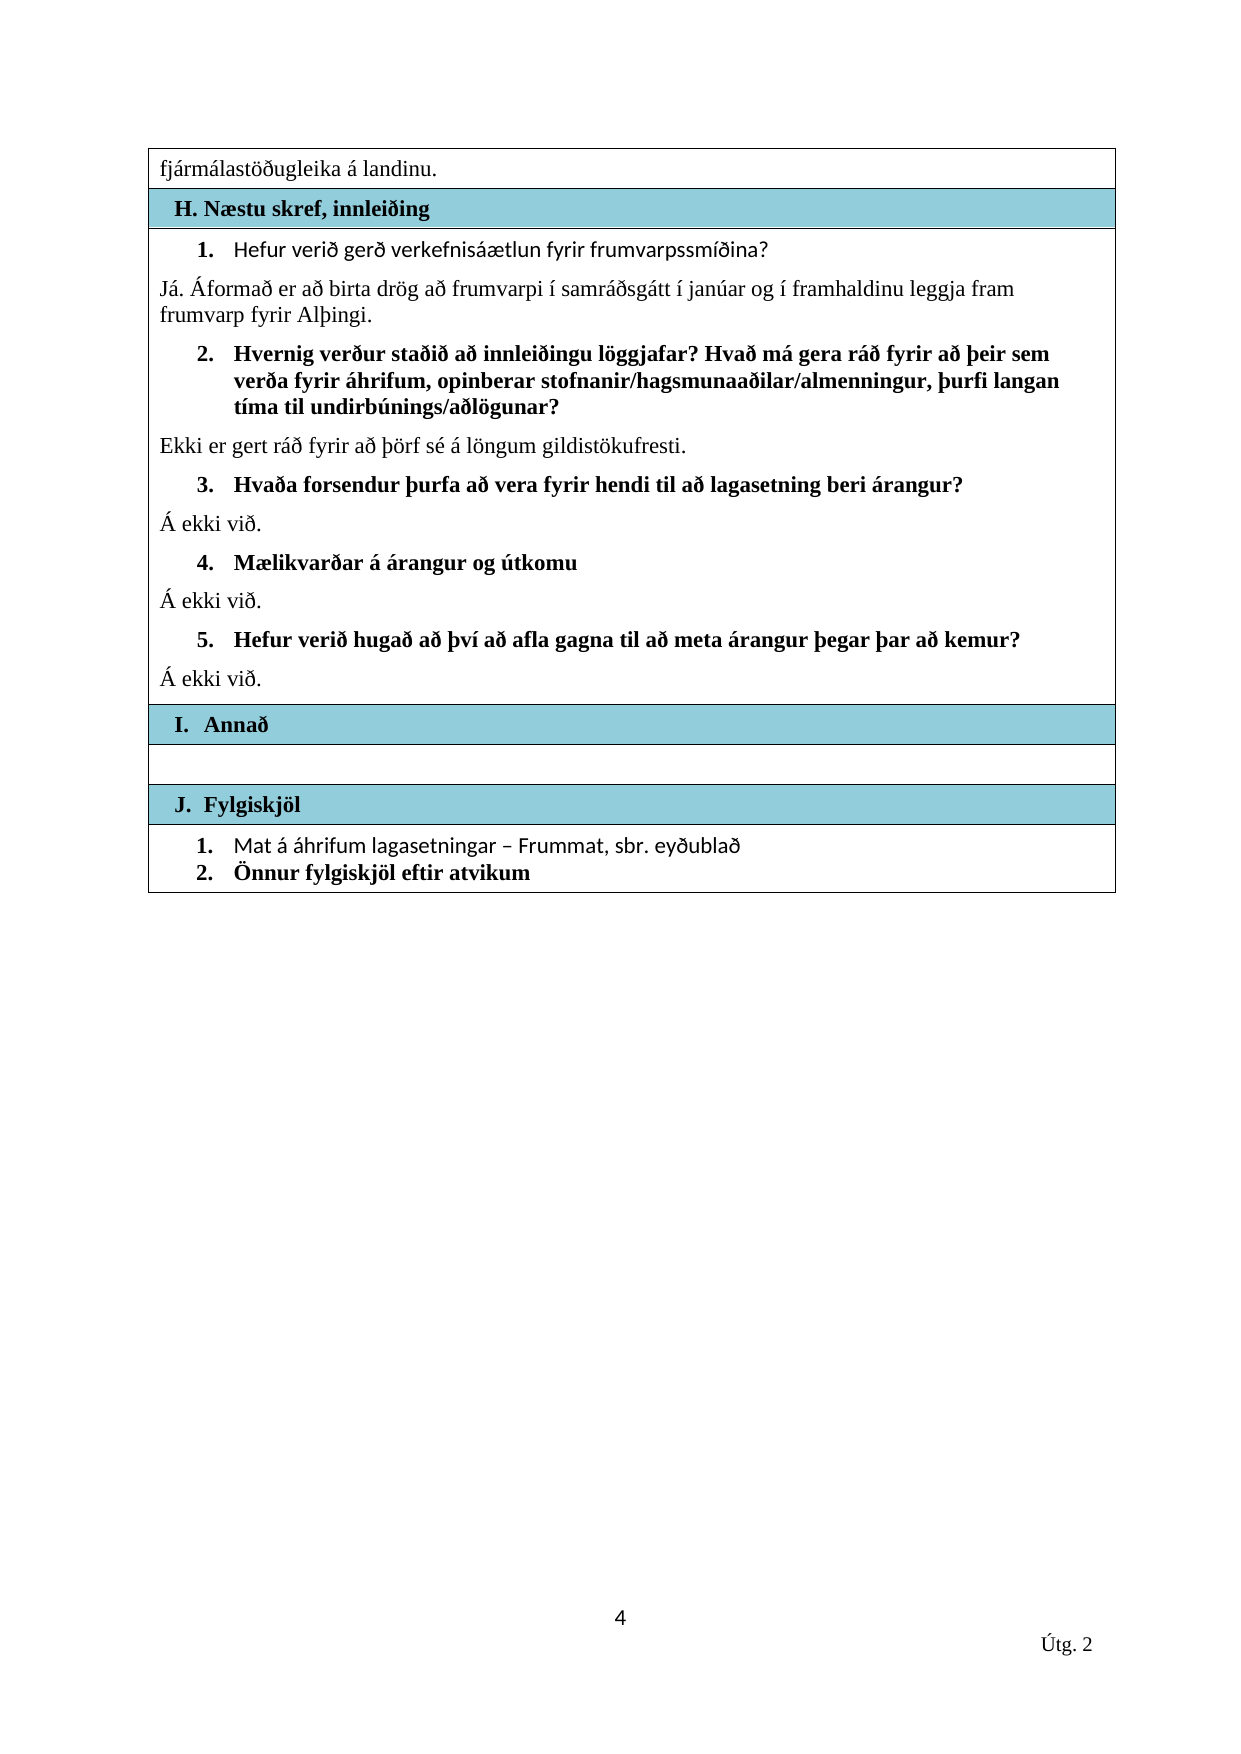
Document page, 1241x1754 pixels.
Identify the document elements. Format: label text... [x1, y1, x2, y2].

table_cell [149, 745, 1115, 784]
table_cell Fylgiskjöl [149, 785, 1115, 824]
table_cell [149, 825, 1115, 892]
table_cell Annað [149, 705, 1115, 744]
table_cell [149, 149, 1115, 187]
table_cell Næstu skref, innleiðing [149, 189, 1115, 227]
table_cell [149, 229, 1115, 704]
